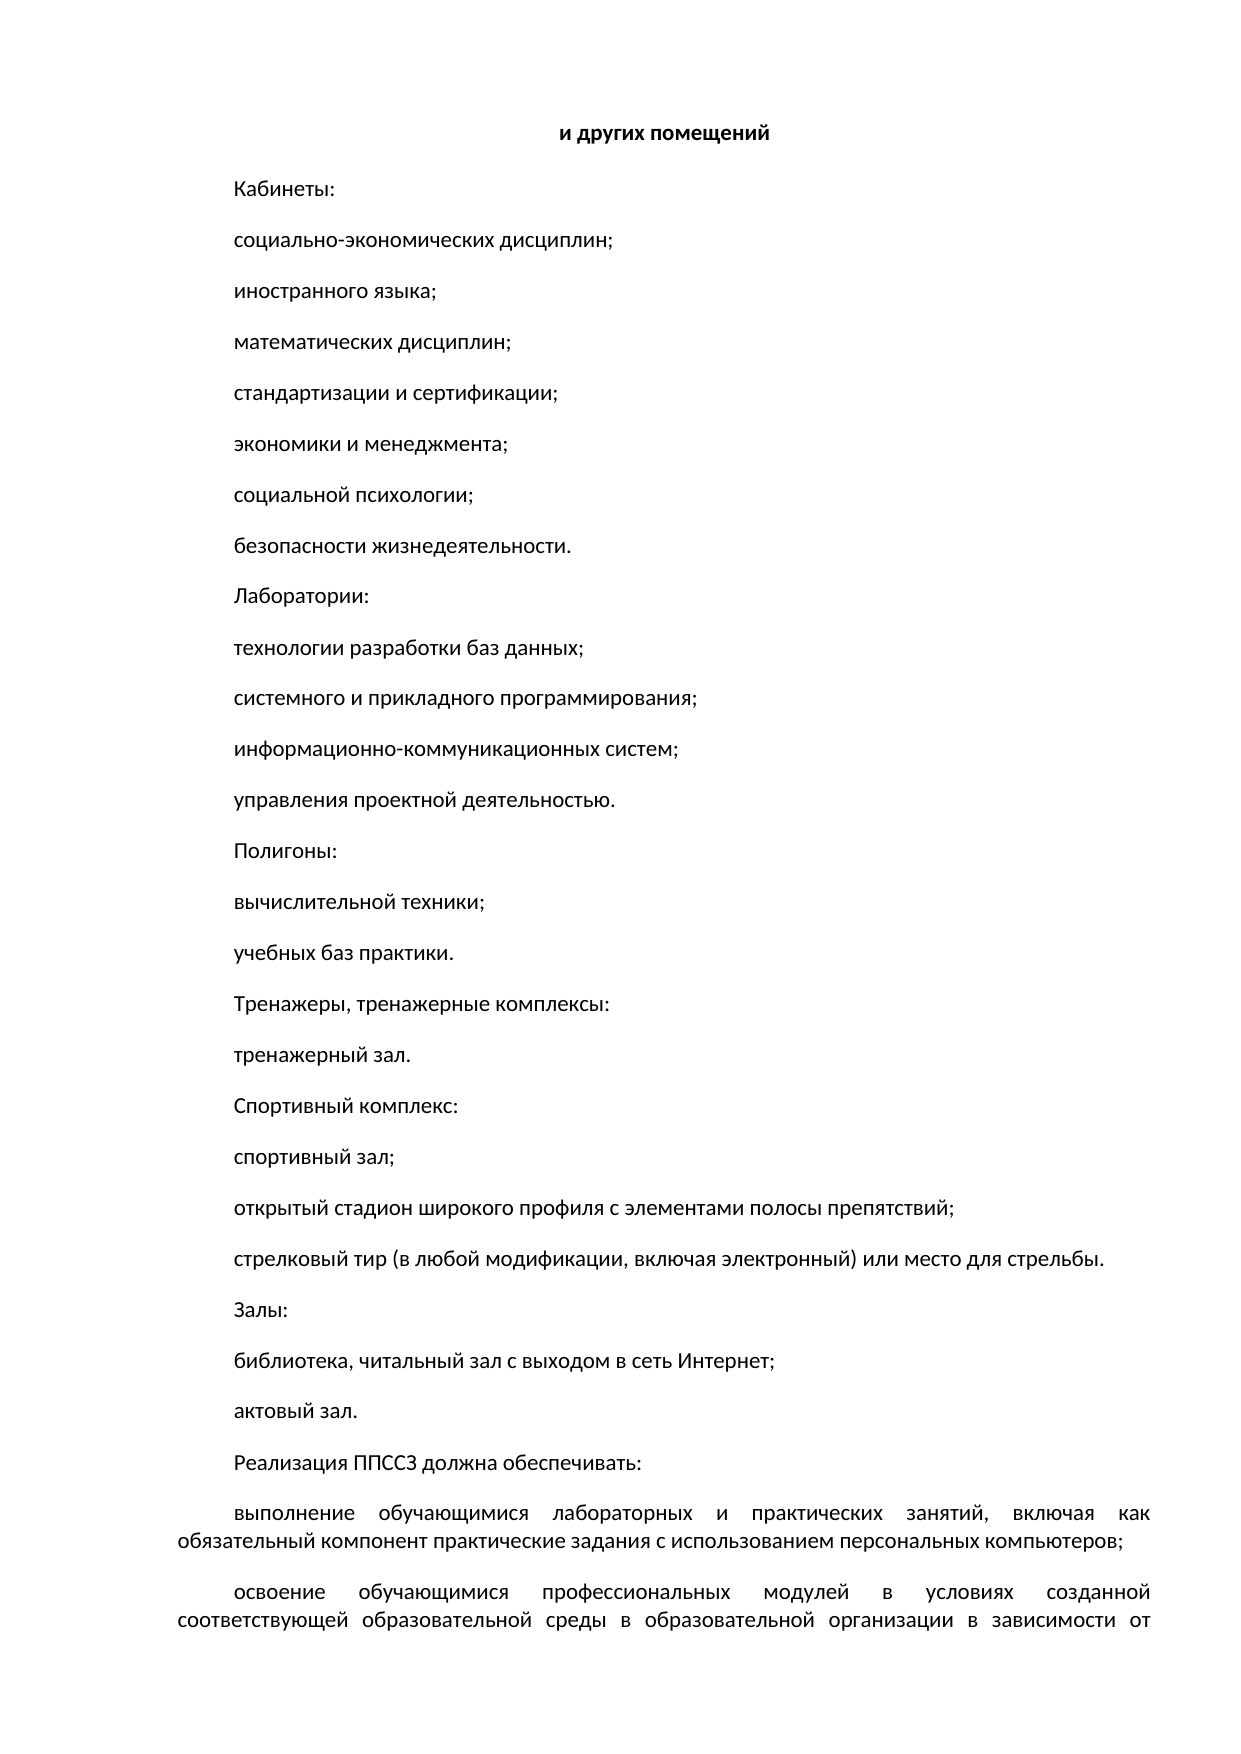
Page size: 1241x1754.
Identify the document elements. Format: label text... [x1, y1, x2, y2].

text спортивный зал; [177, 1142, 1152, 1170]
text социальной психологии; [177, 480, 1152, 508]
text стандартизации и сертификации; [177, 378, 1152, 406]
title и других помещений [177, 118, 1152, 146]
text Лаборатории: [177, 582, 1152, 610]
text Кабинеты: [177, 174, 1152, 202]
text открытый стадион широкого профиля с элементами полосы препятствий; [177, 1193, 1152, 1221]
text системного и прикладного программирования; [177, 683, 1152, 712]
text вычислительной техники; [177, 887, 1152, 915]
text технологии разработки баз данных; [177, 633, 1152, 661]
text Полигоны: [177, 836, 1152, 864]
text стрелковый тир (в любой модификации, включая электронный) или место для стрельбы. [177, 1244, 1152, 1272]
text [177, 1577, 1152, 1633]
text иностранного языка; [177, 276, 1152, 304]
text безопасности жизнедеятельности. [177, 531, 1152, 559]
text библиотека, читальный зал с выходом в сеть Интернет; [177, 1346, 1152, 1374]
text экономики и менеджмента; [177, 429, 1152, 457]
text информационно-коммуникационных систем; [177, 734, 1152, 762]
text актовый зал. [177, 1397, 1152, 1425]
text математических дисциплин; [177, 327, 1152, 355]
text Спортивный комплекс: [177, 1091, 1152, 1119]
text Реализация ППССЗ должна обеспечивать: [177, 1448, 1152, 1476]
text управления проектной деятельностью. [177, 785, 1152, 813]
text социально-экономических дисциплин; [177, 225, 1152, 253]
text Залы: [177, 1295, 1152, 1323]
text выполнение обучающимися лабораторных и практических занятий, включая как обязательный компонент практические задания с использованием персональных компьютеров; [177, 1498, 1152, 1554]
text учебных баз практики. [177, 938, 1152, 966]
text тренажерный зал. [177, 1040, 1152, 1068]
text Тренажеры, тренажерные комплексы: [177, 989, 1152, 1017]
